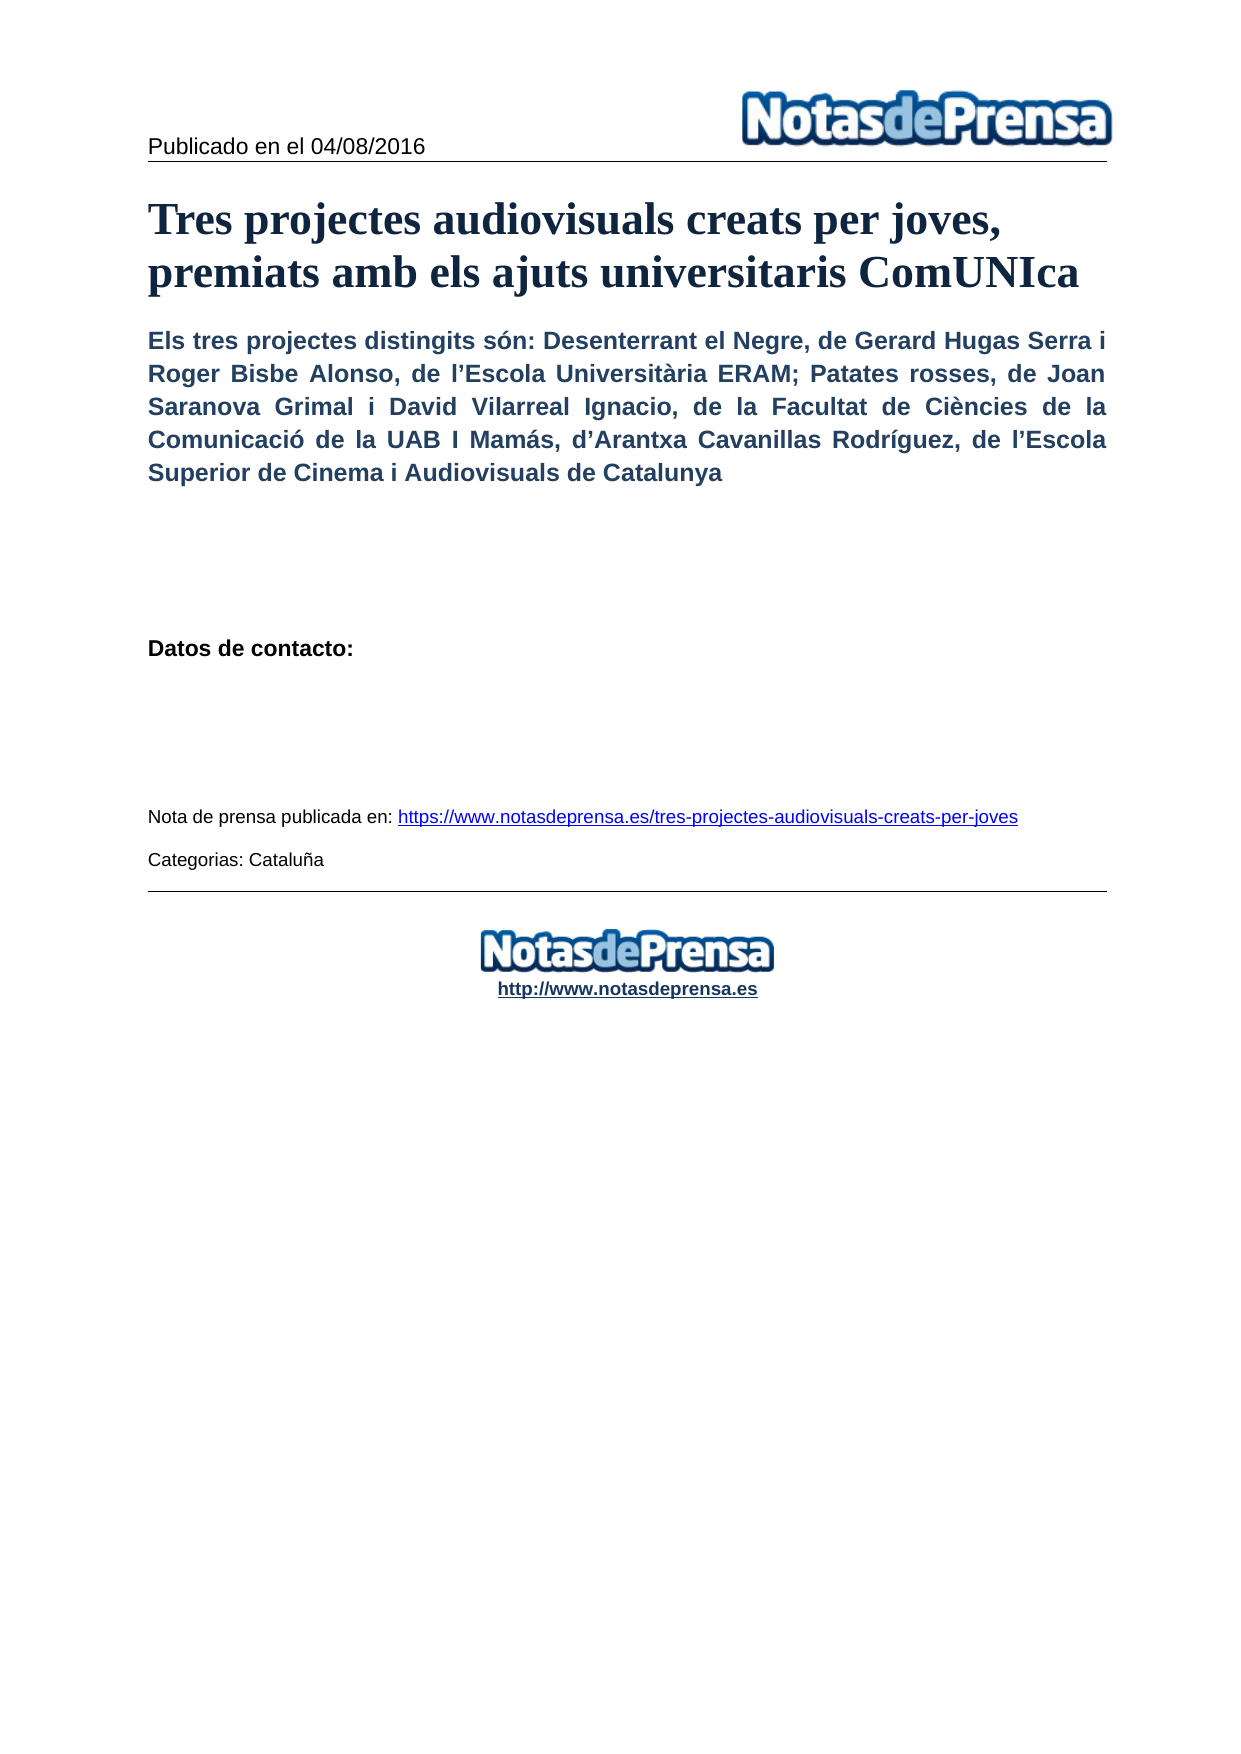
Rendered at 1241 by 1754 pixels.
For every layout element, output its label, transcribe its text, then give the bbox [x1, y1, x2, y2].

text Categorias: Cataluña [148, 849, 1107, 870]
text Nota de prensa publicada en: https://www.notasdeprensa.es/tres-projectes-audiovisuals-creats-per-joves [148, 806, 1107, 828]
picture [742, 90, 1113, 148]
subtitle Tres projectes audiovisuals creats per joves, premiats amb els ajuts universitaris ComUNIca [148, 192, 1107, 297]
subtitle Els tres projectes distingits són: Desenterrant el Negre, de Gerard Hugas Serra i Roger Bisbe Alonso, de l’Escola Universitària ERAM; Patates rosses, de Joan Saranova Grimal i David Vilarreal Ignacio, de la Facultat de Ciències de la Comunicació de la UAB I Mamás, d’Arantxa Cavanillas Rodríguez, de l’Escola Superior de Cinema i Audiovisuals de Catalunya [148, 326, 1107, 487]
picture [480, 928, 775, 974]
text Datos de contacto: [148, 634, 1107, 661]
text http://www.notasdeprensa.es [148, 978, 1107, 1000]
text Publicado en el 04/08/2016 [148, 133, 1107, 161]
